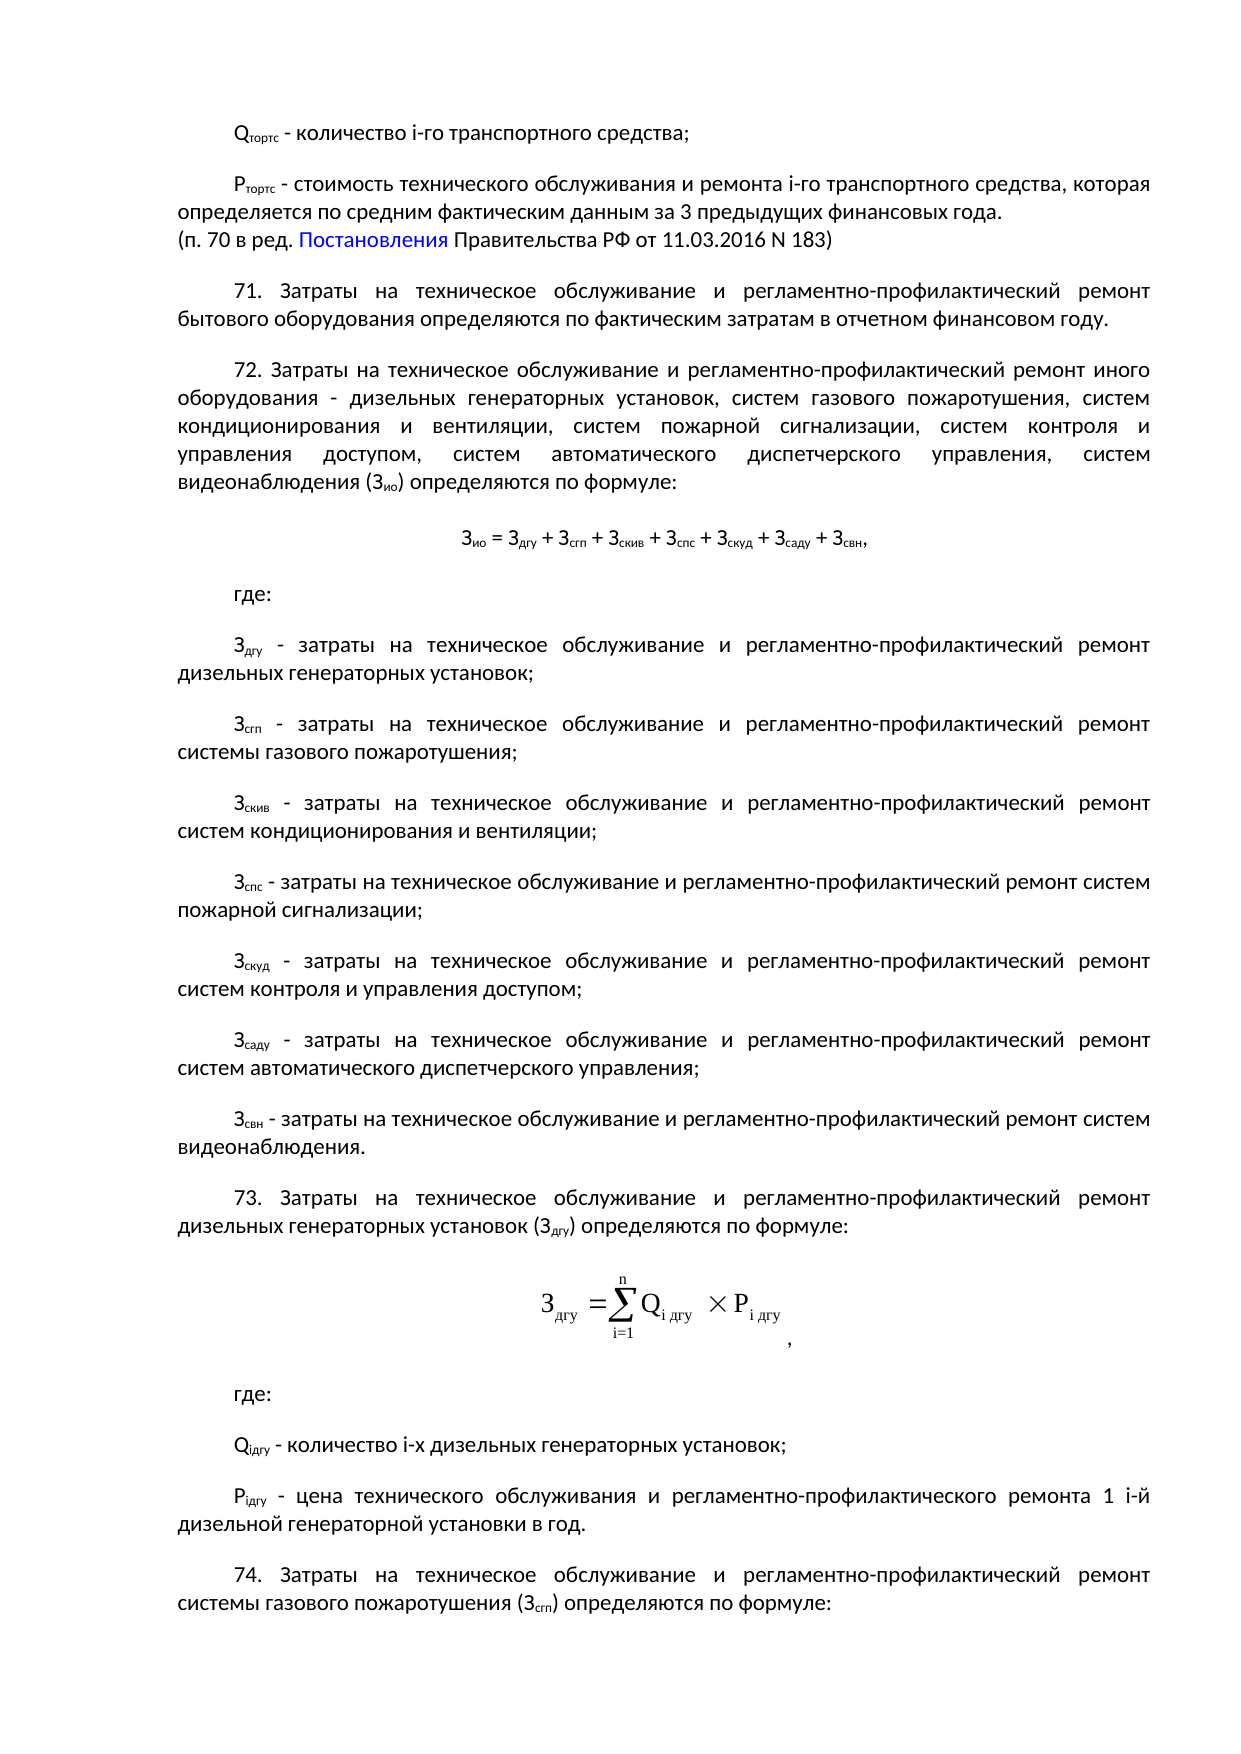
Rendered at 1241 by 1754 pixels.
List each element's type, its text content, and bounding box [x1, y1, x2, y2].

text Зсвн - затраты на техническое обслуживание и регламентно-профилактический ремонт систем видеонаблюдения. [177, 1104, 1152, 1160]
text Зспс - затраты на техническое обслуживание и регламентно-профилактический ремонт систем пожарной сигнализации; [177, 867, 1152, 923]
text Зио = Здгу + Зсгп + Зскив + Зспс + Зскуд + Зсаду + Зсвн, [177, 523, 1152, 551]
text (п. 70 в ред. Постановления Правительства РФ от 11.03.2016 N 183) [177, 225, 1152, 253]
text Piдгу - цена технического обслуживания и регламентно-профилактического ремонта 1 i-й дизельной генераторной установки в год. [177, 1481, 1152, 1537]
text Зсгп - затраты на техническое обслуживание и регламентно-профилактический ремонт системы газового пожаротушения; [177, 709, 1152, 765]
text Pтортс - стоимость технического обслуживания и ремонта i-го транспортного средства, которая определяется по средним фактическим данным за 3 предыдущих финансовых года. [177, 169, 1152, 225]
text где: [177, 579, 1152, 607]
text Qтортс - количество i-го транспортного средства; [177, 118, 1152, 146]
text Зскив - затраты на техническое обслуживание и регламентно-профилактический ремонт систем кондиционирования и вентиляции; [177, 788, 1152, 844]
text Зсаду - затраты на техническое обслуживание и регламентно-профилактический ремонт систем автоматического диспетчерского управления; [177, 1025, 1152, 1081]
text где: [177, 1379, 1152, 1407]
text 72. Затраты на техническое обслуживание и регламентно-профилактический ремонт иного оборудования - дизельных генераторных установок, систем газового пожаротушения, систем кондиционирования и вентиляции, систем пожарной сигнализации, систем контроля и управления доступом, систем автоматического диспетчерского управления, систем видеонаблюдения (Зио) определяются по формуле: [177, 355, 1152, 495]
text Зскуд - затраты на техническое обслуживание и регламентно-профилактический ремонт систем контроля и управления доступом; [177, 946, 1152, 1002]
text 73. Затраты на техническое обслуживание и регламентно-профилактический ремонт дизельных генераторных установок (Здгу) определяются по формуле: [177, 1183, 1152, 1239]
text , [177, 1267, 1152, 1351]
text Qiдгу - количество i-х дизельных генераторных установок; [177, 1430, 1152, 1458]
text 71. Затраты на техническое обслуживание и регламентно-профилактический ремонт бытового оборудования определяются по фактическим затратам в отчетном финансовом году. [177, 276, 1152, 332]
text Здгу - затраты на техническое обслуживание и регламентно-профилактический ремонт дизельных генераторных установок; [177, 630, 1152, 686]
text 74. Затраты на техническое обслуживание и регламентно-профилактический ремонт системы газового пожаротушения (Зсгп) определяются по формуле: [177, 1560, 1152, 1616]
